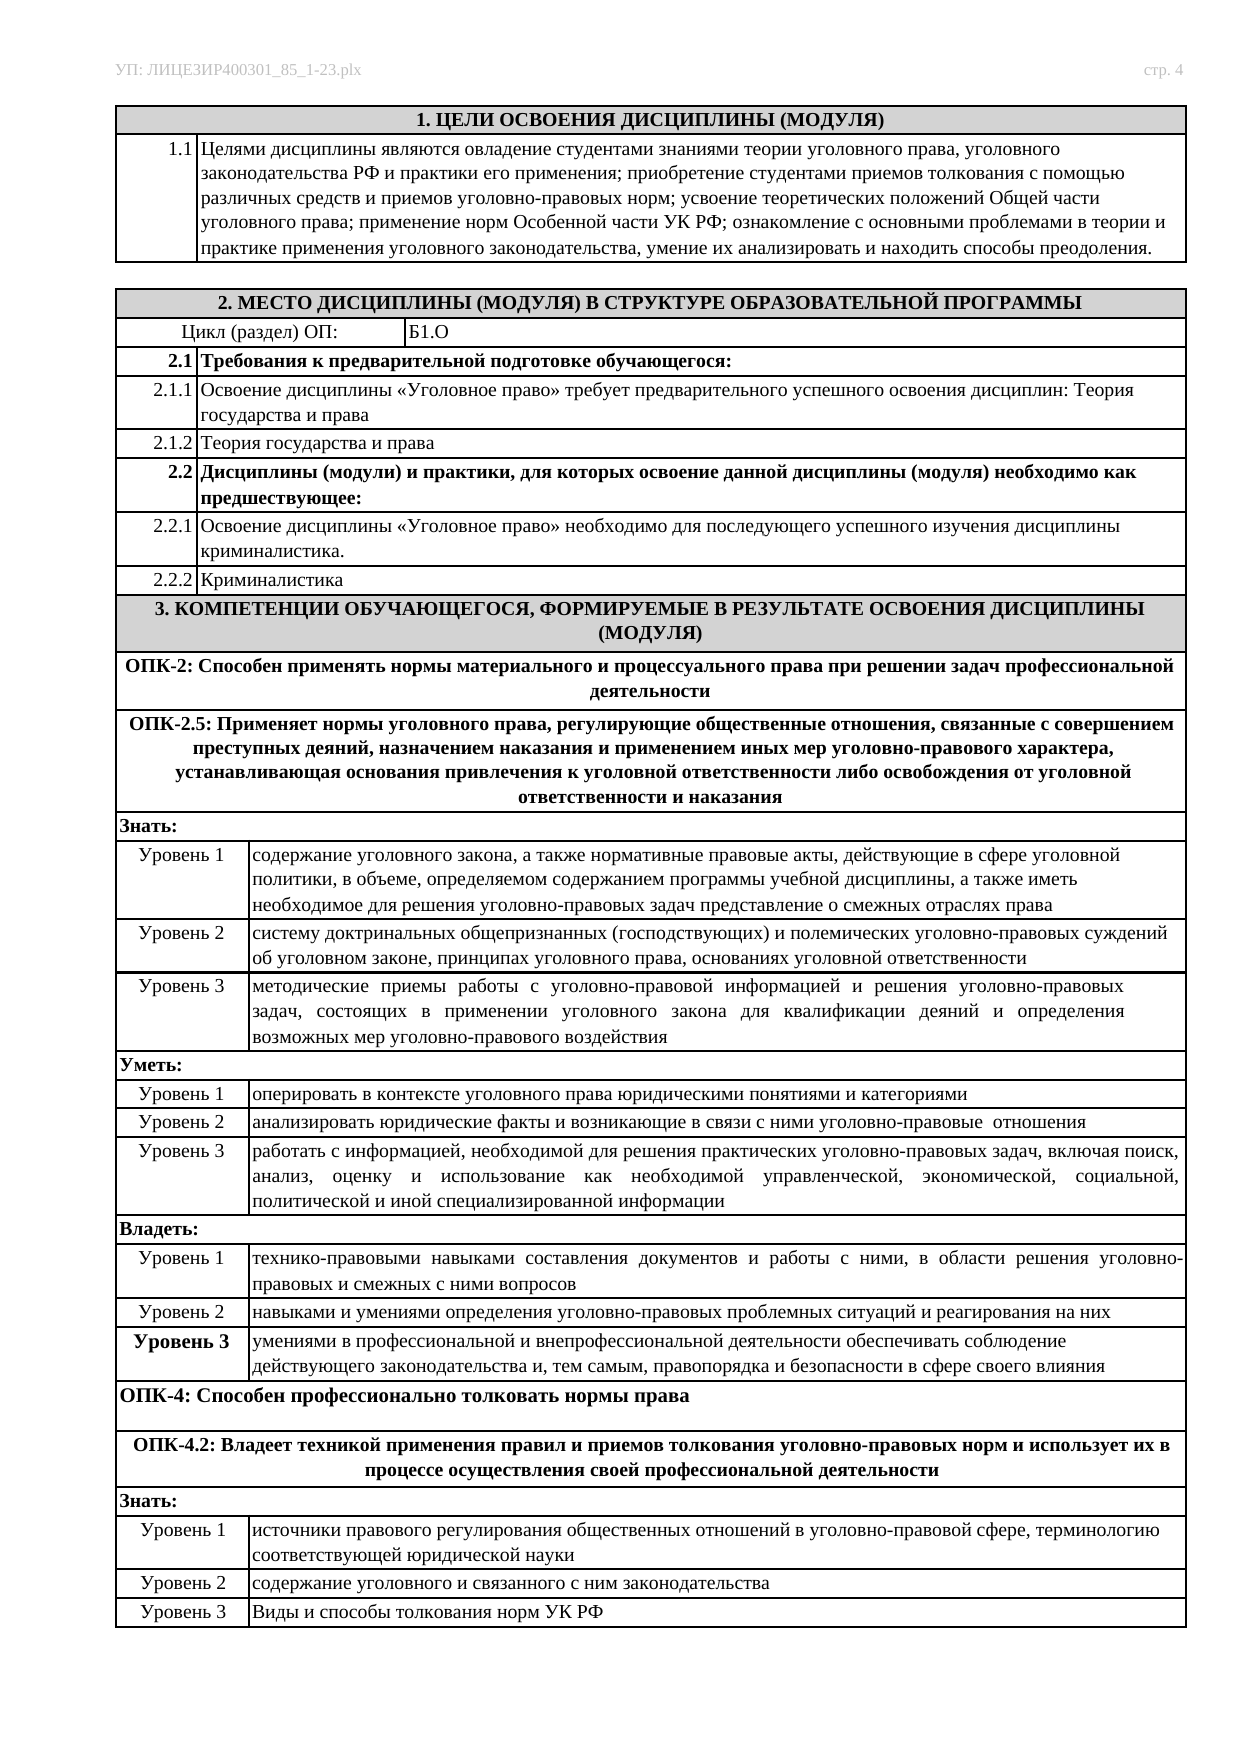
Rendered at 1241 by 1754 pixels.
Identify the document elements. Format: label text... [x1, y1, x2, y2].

table_cell анализировать юридические факты и возникающие в связи с ними уголовно-правовые отношения [250, 1109, 1185, 1136]
table_cell источники правового регулирования общественных отношений в уголовно-правовой сфере, терминологию соответствующей юридической науки [250, 1517, 1185, 1568]
table_cell 2.1.1 [117, 377, 196, 428]
table_cell Цикл (раздел) ОП: [117, 319, 404, 346]
table_cell содержание уголовного закона, а также нормативные правовые акты, действующие в сфере уголовной политики, в объеме, определяемом содержанием программы учебной дисциплины, а также иметь необходимое для решения уголовно-правовых задач представление о смежных отраслях права [250, 842, 1185, 918]
table_cell Уровень 1 [117, 1245, 248, 1297]
table_cell Теория государства и права [198, 430, 1185, 457]
table_cell Освоение дисциплины «Уголовное право» необходимо для последующего успешного изучения дисциплины криминалистика. [198, 513, 1185, 564]
table_cell навыками и умениями определения уголовно-правовых проблемных ситуаций и реагирования на них [250, 1299, 1185, 1326]
table_cell ОПК-2: Способен применять нормы материального и процессуального права при решении задач профессиональной деятельности [117, 653, 1185, 709]
table_cell 3. КОМПЕТЕНЦИИ ОБУЧАЮЩЕГОСЯ, ФОРМИРУЕМЫЕ В РЕЗУЛЬТАТЕ ОСВОЕНИЯ ДИСЦИПЛИНЫ (МОДУЛЯ) [117, 596, 1185, 651]
table_cell содержание уголовного и связанного с ним законодательства [250, 1570, 1185, 1597]
table_cell 2.1.2 [117, 430, 196, 457]
table_cell Виды и способы толкования норм УК РФ [250, 1599, 1185, 1626]
table_cell Освоение дисциплины «Уголовное право» требует предварительного успешного освоения дисциплин: Теория государства и права [198, 377, 1185, 428]
table_cell 2.2.2 [117, 567, 196, 593]
table_cell Дисциплины (модули) и практики, для которых освоение данной дисциплины (модуля) необходимо как предшествующее: [198, 459, 1185, 511]
table_cell Знать: [117, 813, 1185, 839]
table_cell Уровень 3 [117, 974, 248, 1050]
table_cell Криминалистика [198, 567, 1185, 593]
table_cell Владеть: [117, 1216, 1185, 1243]
table_cell ОПК-4.2: Владеет техникой применения правил и приемов толкования уголовно-правовых норм и использует их в процессе осуществления своей профессиональной деятельности [117, 1432, 1185, 1486]
table_cell ОПК-4: Способен профессионально толковать нормы права [117, 1382, 1185, 1429]
table_cell Уровень 3 [117, 1599, 248, 1626]
table_cell ОПК-2.5: Применяет нормы уголовного права, регулирующие общественные отношения, связанные с совершением преступных деяний, назначением наказания и применением иных мер уголовно-правового характера, устанавливающая основания привлечения к уголовной ответственности либо освобождения от уголовной ответственности и наказания [117, 711, 1185, 811]
table_header 2. МЕСТО ДИСЦИПЛИНЫ (МОДУЛЯ) В СТРУКТУРЕ ОБРАЗОВАТЕЛЬНОЙ ПРОГРАММЫ [117, 290, 1185, 317]
table_header 1. ЦЕЛИ ОСВОЕНИЯ ДИСЦИПЛИНЫ (МОДУЛЯ) [117, 107, 1185, 133]
table_cell Уровень 2 [117, 1109, 248, 1136]
table_cell Уметь: [117, 1052, 1185, 1079]
table_cell Уровень 2 [117, 1570, 248, 1597]
table_cell оперировать в контексте уголовного права юридическими понятиями и категориями [250, 1081, 1185, 1107]
table_cell систему доктринальных общепризнанных (господствующих) и полемических уголовно-правовых суждений об уголовном законе, принципах уголовного права, основаниях уголовной ответственности [250, 920, 1185, 971]
table_cell Уровень 2 [117, 920, 248, 971]
table_cell методические приемы работы с уголовно-правовой информацией и решения уголовно-правовых задач, состоящих в применении уголовного закона для квалификации деяний и определения возможных мер уголовно-правового воздействия [250, 974, 1185, 1050]
table_cell Б1.О [406, 319, 1185, 346]
table_cell технико-правовыми навыками составления документов и работы с ними, в области решения уголовно- правовых и смежных с ними вопросов [250, 1245, 1185, 1297]
table_cell Целями дисциплины являются овладение студентами знаниями теории уголовного права, уголовного законодательства РФ и практики его применения; приобретение студентами приемов толкования с помощью различных средств и приемов уголовно-правовых норм; усвоение теоретических положений Общей части уголовного права; применение норм Особенной части УК РФ; ознакомление с основными проблемами в теории и практике применения уголовного законодательства, умение их анализировать и находить способы преодоления. [198, 135, 1185, 261]
table_cell Уровень 2 [117, 1299, 248, 1326]
table_cell 2.2.1 [117, 513, 196, 564]
table_cell Требования к предварительной подготовке обучающегося: [198, 348, 1185, 374]
table_cell Уровень 3 [117, 1138, 248, 1214]
table_cell Уровень 1 [117, 842, 248, 918]
table_cell умениями в профессиональной и внепрофессиональной деятельности обеспечивать соблюдение действующего законодательства и, тем самым, правопорядка и безопасности в сфере своего влияния [250, 1328, 1185, 1379]
table_cell 2.2 [117, 459, 196, 511]
table_cell 1.1 [117, 135, 196, 261]
table_cell Знать: [117, 1488, 1185, 1514]
table_cell работать с информацией, необходимой для решения практических уголовно-правовых задач, включая поиск, анализ, оценку и использование как необходимой управленческой, экономической, социальной, политической и иной специализированной информации [250, 1138, 1185, 1214]
table_cell Уровень 1 [117, 1081, 248, 1107]
table_cell 2.1 [117, 348, 196, 374]
table_cell Уровень 1 [117, 1517, 248, 1568]
table_cell Уровень 3 [117, 1328, 248, 1379]
